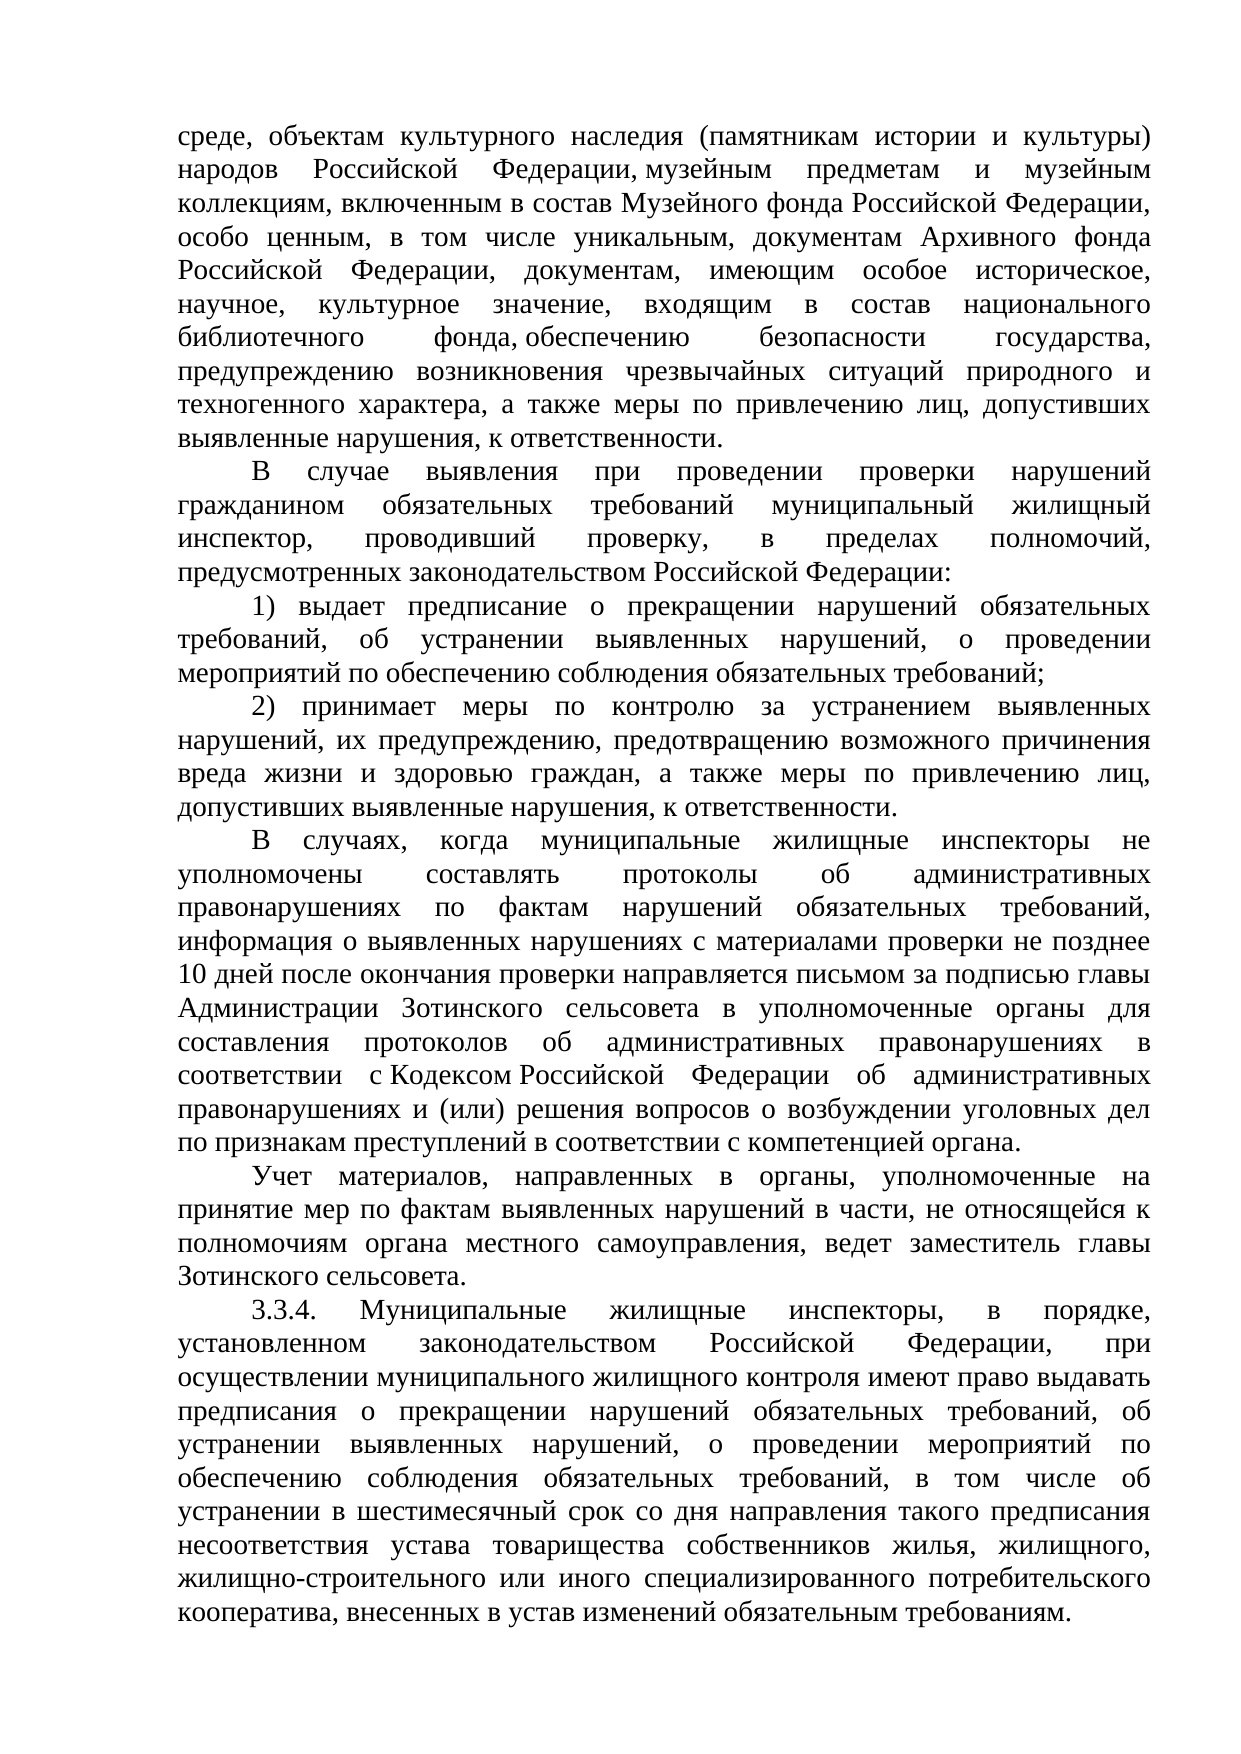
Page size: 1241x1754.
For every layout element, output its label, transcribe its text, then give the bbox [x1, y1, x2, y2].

text В случае выявления при проведении проверки нарушений гражданином обязательных требований муниципальный жилищный инспектор, проводивший проверку, в пределах полномочий, предусмотренных законодательством Российской Федерации: [177, 453, 1152, 588]
text В случаях, когда муниципальные жилищные инспекторы не уполномочены составлять протоколы об административных правонарушениях по фактам нарушений обязательных требований, информация о выявленных нарушениях с материалами проверки не позднее 10 дней после окончания проверки направляется письмом за подписью главы Администрации Зотинского сельсовета в уполномоченные органы для составления протоколов об административных правонарушениях в соответствии с Кодексом Российской Федерации об административных правонарушениях и (или) решения вопросов о возбуждении уголовных дел по признакам преступлений в соответствии с компетенцией органа. [177, 822, 1152, 1158]
text Учет материалов, направленных в органы, уполномоченные на принятие мер по фактам выявленных нарушений в части, не относящейся к полномочиям органа местного самоуправления, ведет заместитель главы Зотинского сельсовета. [177, 1158, 1152, 1292]
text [177, 118, 1152, 453]
text 2) принимает меры по контролю за устранением выявленных нарушений, их предупреждению, предотвращению возможного причинения вреда жизни и здоровью граждан, а также меры по привлечению лиц, допустивших выявленные нарушения, к ответственности. [177, 688, 1152, 822]
text 1) выдает предписание о прекращении нарушений обязательных требований, об устранении выявленных нарушений, о проведении мероприятий по обеспечению соблюдения обязательных требований; [177, 588, 1152, 688]
text 3.3.4. Муниципальные жилищные инспекторы, в порядке, установленном законодательством Российской Федерации, при осуществлении муниципального жилищного контроля имеют право выдавать предписания о прекращении нарушений обязательных требований, об устранении выявленных нарушений, о проведении мероприятий по обеспечению соблюдения обязательных требований, в том числе об устранении в шестимесячный срок со дня направления такого предписания несоответствия устава товарищества собственников жилья, жилищного, жилищно-строительного или иного специализированного потребительского кооператива, внесенных в устав изменений обязательным требованиям. [177, 1292, 1152, 1627]
